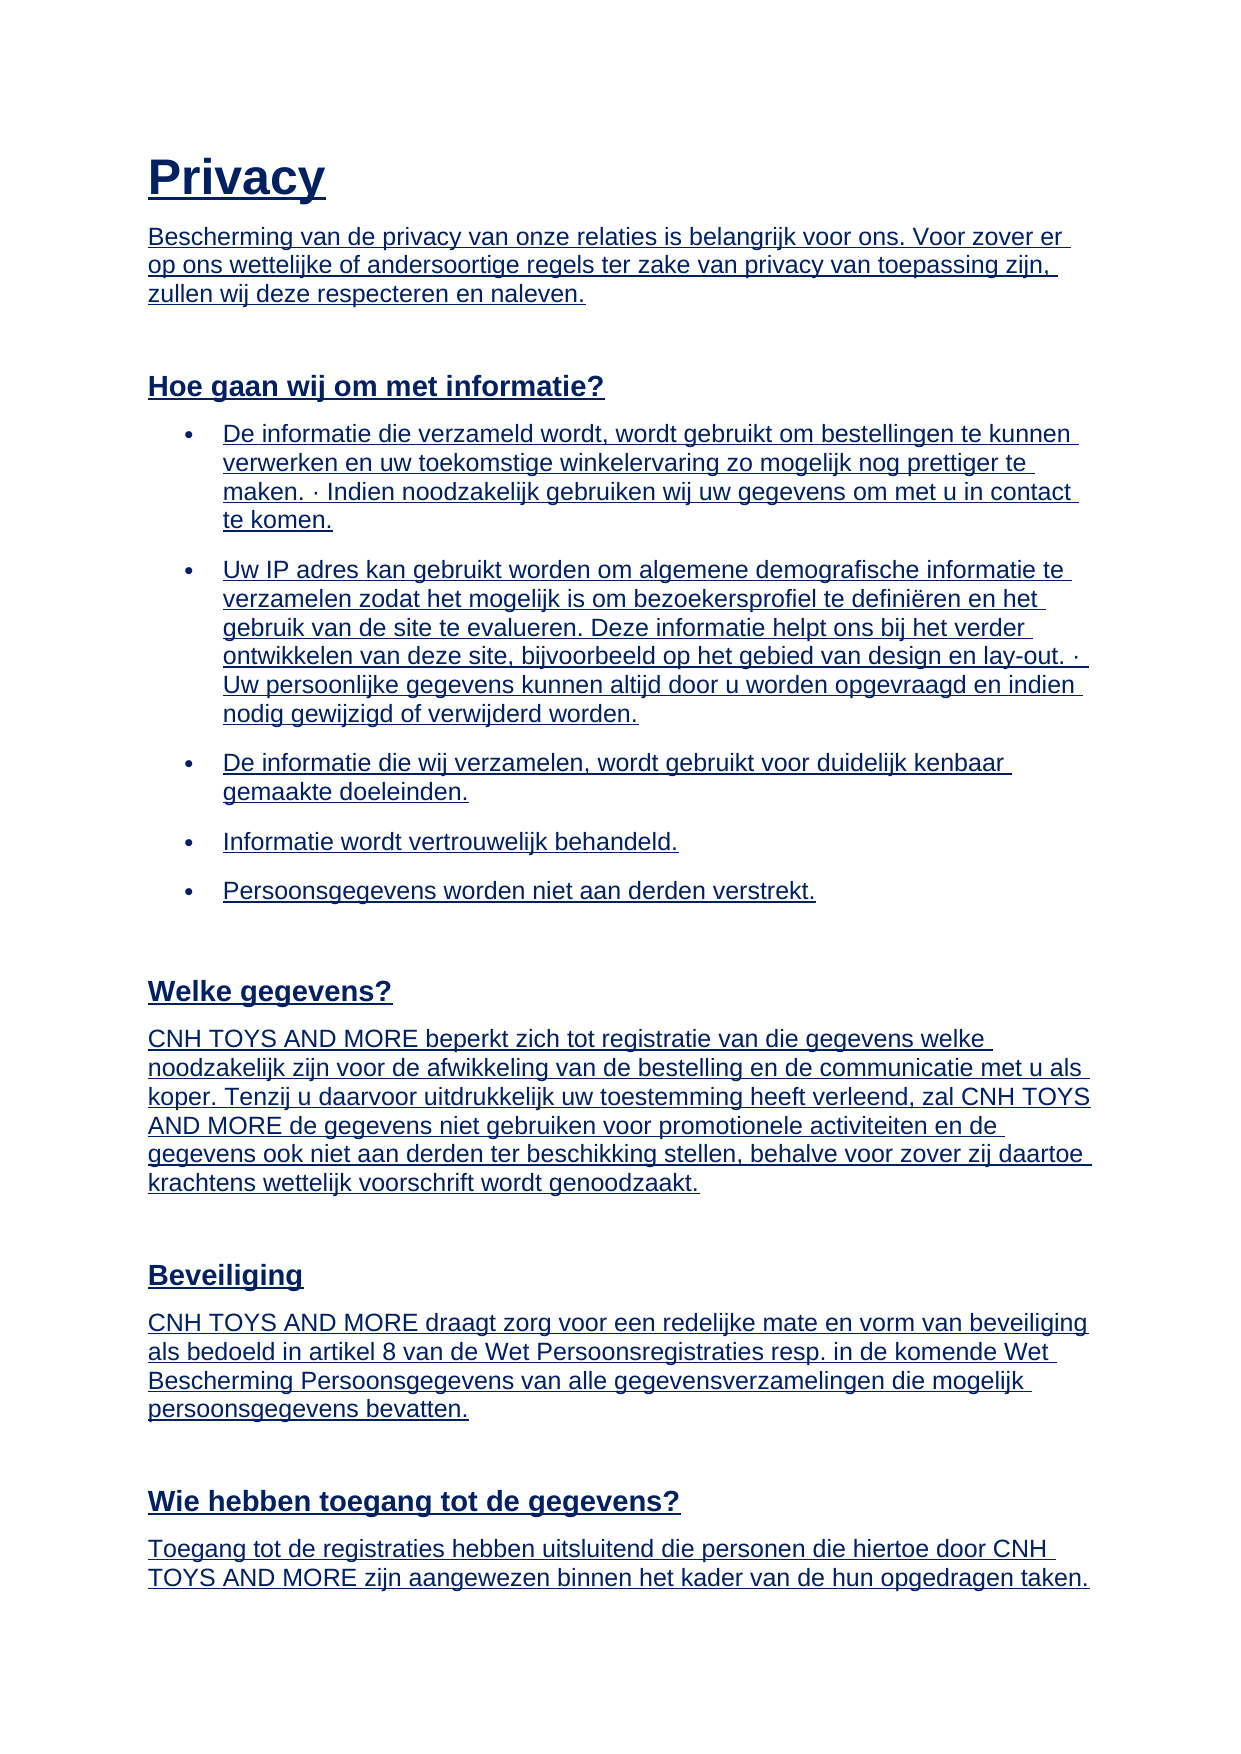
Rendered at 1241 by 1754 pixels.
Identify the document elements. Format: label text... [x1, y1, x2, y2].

list Persoonsgegevens worden niet aan derden verstrekt. [185, 876, 1093, 905]
list De informatie die wij verzamelen, wordt gebruikt voor duidelijk kenbaar gemaakte doeleinden. [185, 748, 1093, 806]
list De informatie die verzameld wordt, wordt gebruikt om bestellingen te kunnen verwerken en uw toekomstige winkelervaring zo mogelijk nog prettiger te maken. · Indien noodzakelijk gebruiken wij uw gegevens om met u in contact te komen. [185, 419, 1093, 534]
list Uw IP adres kan gebruikt worden om algemene demografische informatie te verzamelen zodat het mogelijk is om bezoekersprofiel te definiëren en het gebruik van de site te evalueren. Deze informatie helpt ons bij het verder ontwikkelen van deze site, bijvoorbeeld op het gebied van design en lay-out. · Uw persoonlijke gegevens kunnen altijd door u worden opgevraagd en indien nodig gewijzigd of verwijderd worden. [185, 555, 1093, 727]
text Welke gegevens? [148, 974, 1093, 1008]
list Informatie wordt vertrouwelijk behandeld. [185, 827, 1093, 855]
text Toegang tot de registraties hebben uitsluitend die personen die hiertoe door CNH TOYS AND MORE zijn aangewezen binnen het kader van de hun opgedragen taken. [148, 1534, 1093, 1592]
text Wie hebben toegang tot de gegevens? [148, 1484, 1093, 1518]
text CNH TOYS AND MORE beperkt zich tot registratie van die gegevens welke noodzakelijk zijn voor de afwikkeling van de bestelling en de communicatie met u als koper. Tenzij u daarvoor uitdrukkelijk uw toestemming heeft verleend, zal CNH TOYS AND MORE de gegevens niet gebruiken voor promotionele activiteiten en de gegevens ook niet aan derden ter beschikking stellen, behalve voor zover zij daartoe krachtens wettelijk voorschrift wordt genoodzaakt. [148, 1024, 1093, 1197]
text Privacy [148, 148, 1093, 205]
text CNH TOYS AND MORE draagt zorg voor een redelijke mate en vorm van beveiliging als bedoeld in artikel 8 van de Wet Persoonsregistraties resp. in de komende Wet Bescherming Persoonsgegevens van alle gegevensverzamelingen die mogelijk persoonsgegevens bevatten. [148, 1308, 1093, 1423]
text Beveiliging [148, 1258, 1093, 1291]
text Hoe gaan wij om met informatie? [148, 369, 1093, 402]
text Bescherming van de privacy van onze relaties is belangrijk voor ons. Voor zover er op ons wettelijke of andersoortige regels ter zake van privacy van toepassing zijn, zullen wij deze respecteren en naleven. [148, 222, 1093, 308]
